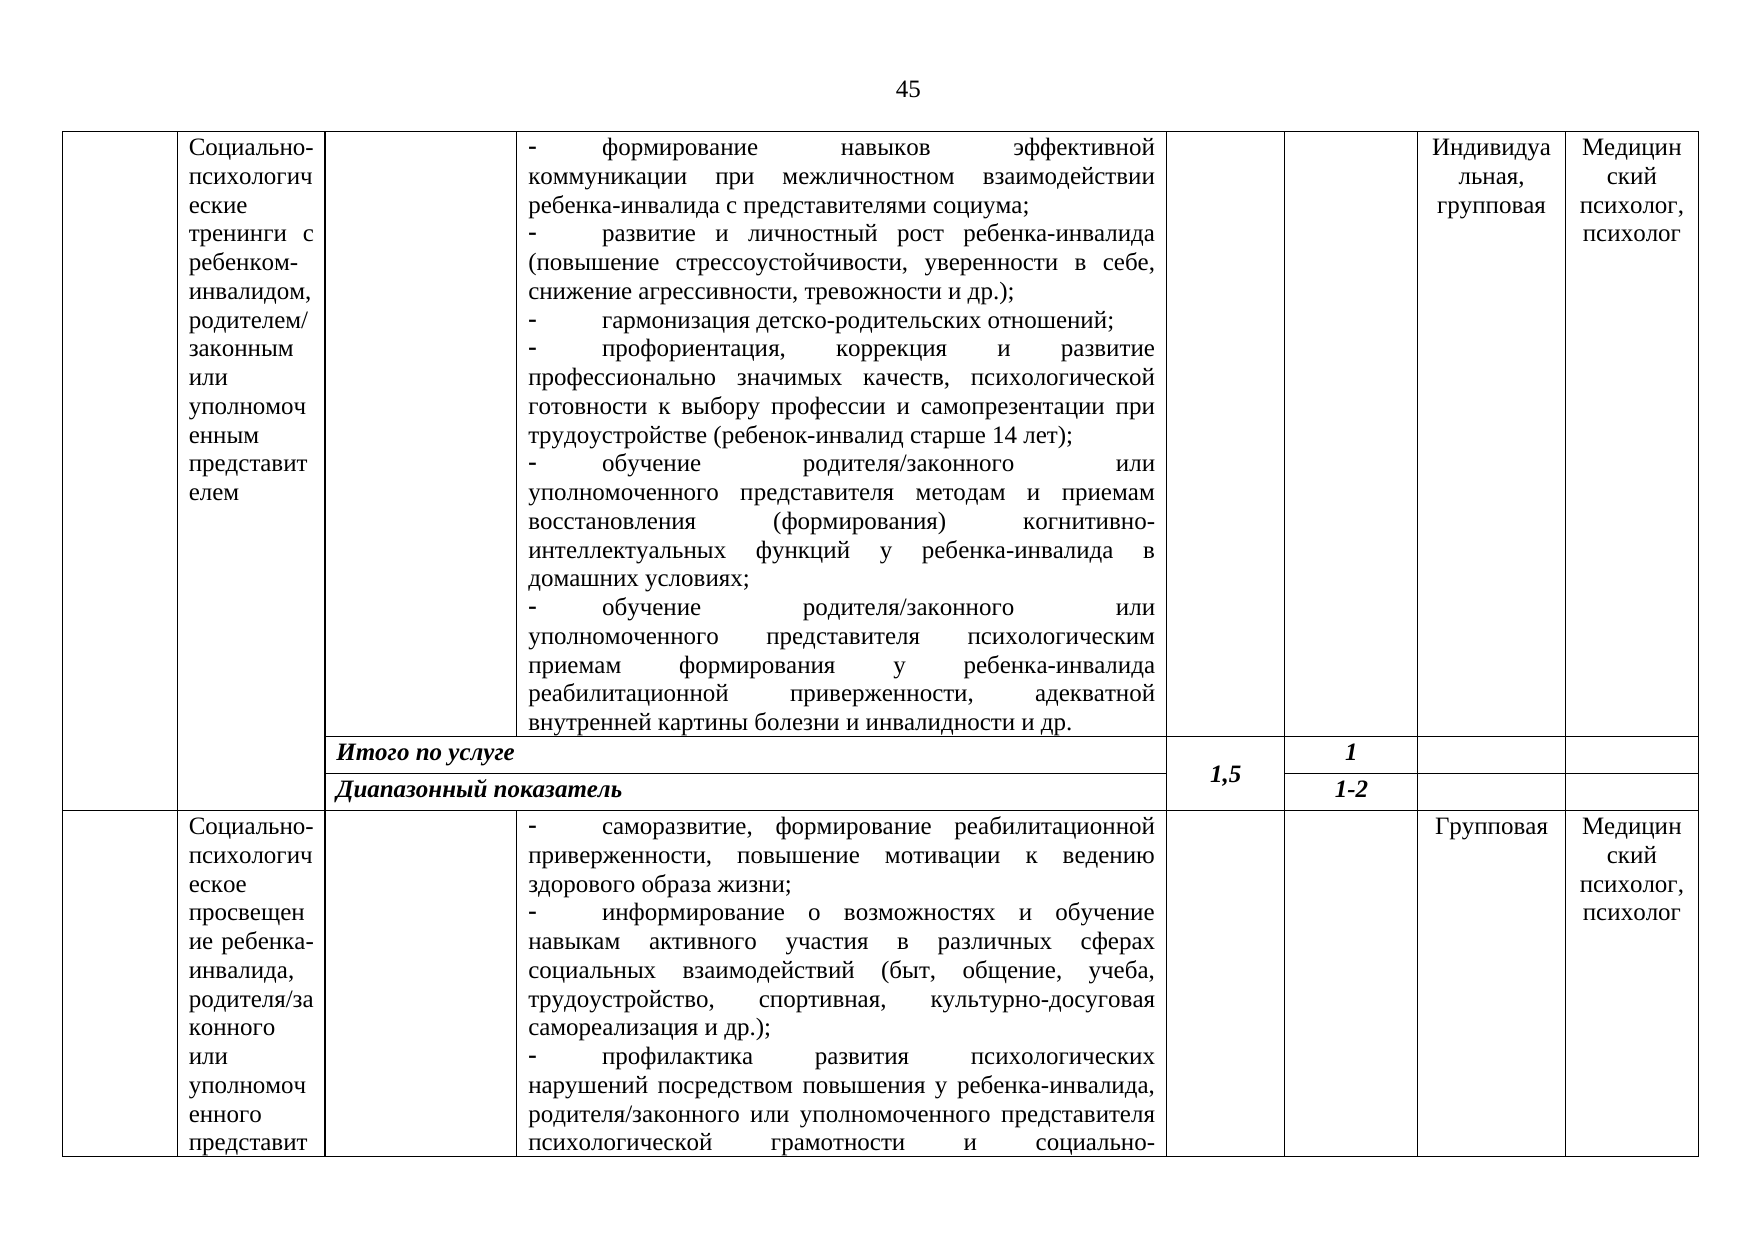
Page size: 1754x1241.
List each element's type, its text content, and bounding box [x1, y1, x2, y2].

table_cell [326, 811, 516, 1156]
table_cell [1566, 737, 1698, 773]
table_cell [63, 811, 177, 1156]
table_cell Социально-психологические тренинги с ребенком-инвалидом, родителем/законным или уполномоченным представителем [178, 132, 324, 810]
table_cell [1167, 811, 1284, 1156]
table_cell [1285, 132, 1417, 736]
table_cell Диапазонный показатель [326, 774, 1166, 810]
table_cell формирование навыков эффективной коммуникации при межличностном взаимодействии ребенка-инвалида с представителями социума; развитие и личностный рост ребенка-инвалида (повышение стрессоустойчивости, уверенности в себе, снижение агрессивности, тревожности и др.); гармонизация детско-родительских отношений; профориентация, коррекция и развитие профессионально значимых качеств, психологической готовности к выбору профессии и самопрезентации при трудоустройстве (ребенок-инвалид старше 14 лет); обучение родителя/законного или уполномоченного представителя методам и приемам восстановления (формирования) когнитивно-интеллектуальных функций у ребенка-инвалида в домашних условиях; обучение родителя/законного или уполномоченного представителя психологическим приемам формирования у ребенка-инвалида реабилитационной приверженности, адекватной внутренней картины болезни и инвалидности и др. [517, 132, 1166, 736]
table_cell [1566, 811, 1698, 1156]
table_cell Медицинский психолог, психолог [1566, 132, 1698, 736]
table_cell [178, 811, 324, 1156]
table_cell [326, 132, 516, 736]
table_cell [1418, 774, 1565, 810]
table_cell 1 [1285, 737, 1417, 773]
table_cell 1,5 [1167, 737, 1284, 810]
table_cell [1167, 132, 1284, 736]
table_cell 1-2 [1285, 774, 1417, 810]
table_cell [1418, 737, 1565, 773]
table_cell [517, 811, 1166, 1156]
table_cell Индивидуальная, групповая [1418, 132, 1565, 736]
table_cell [1285, 811, 1417, 1156]
table_cell Групповая [1418, 811, 1565, 1156]
table_cell [63, 132, 177, 810]
table_cell [1566, 774, 1698, 810]
table_cell Итого по услуге [326, 737, 1166, 773]
